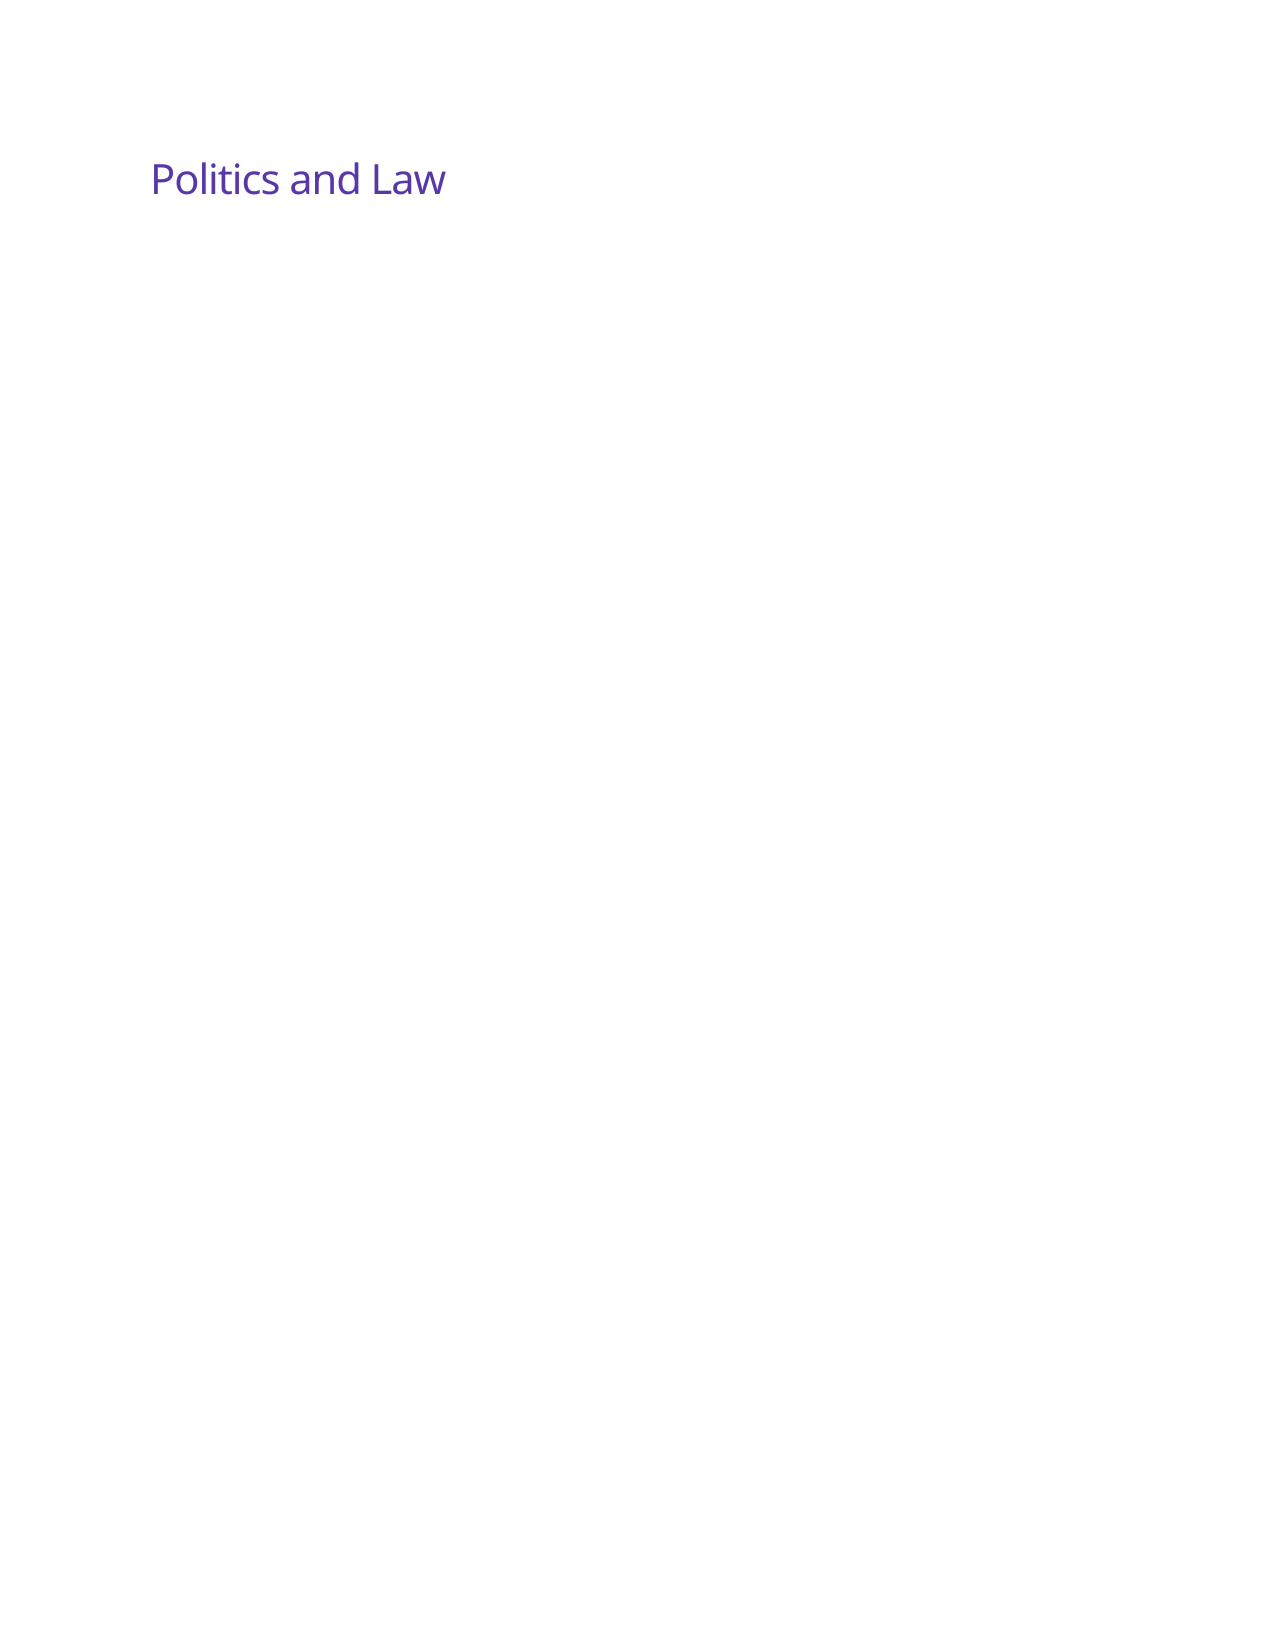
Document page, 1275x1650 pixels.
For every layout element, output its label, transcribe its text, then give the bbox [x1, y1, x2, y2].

title Politics and Law [150, 150, 1125, 207]
